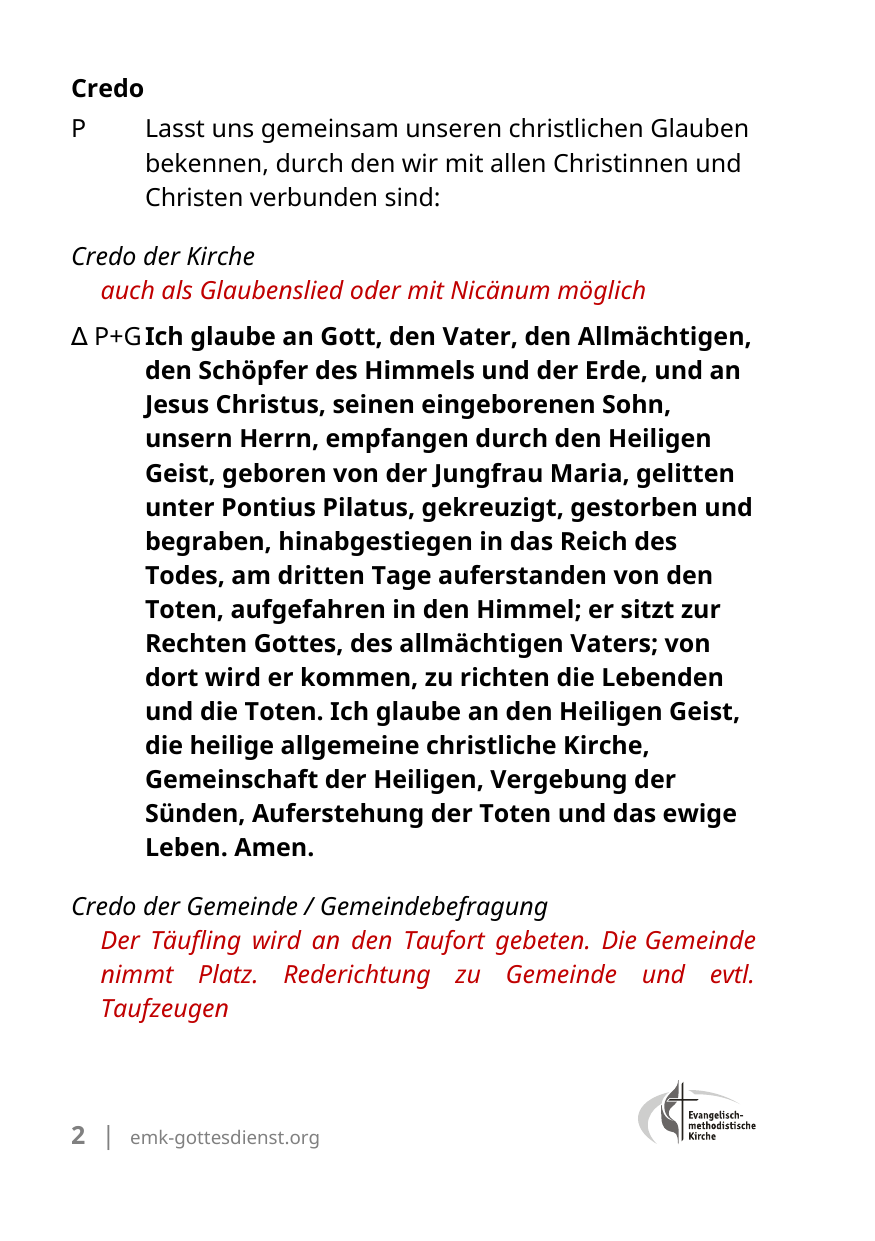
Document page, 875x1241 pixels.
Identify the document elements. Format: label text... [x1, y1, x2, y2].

text ∆ P+G Ich glaube an Gott, den Vater, den Allmächtigen, den Schöpfer des Himmels und der Erde, und an Jesus Christus, seinen eingeborenen Sohn, unsern Herrn, empfangen durch den Heiligen Geist, geboren von der Jungfrau Maria, gelitten unter Pontius Pilatus, gekreuzigt, gestorben und begraben, hinabgestiegen in das Reich des Todes, am dritten Tage auferstanden von den Toten, aufgefahren in den Himmel; er sitzt zur Rechten Gottes, des allmächtigen Vaters; von dort wird er kommen, zu richten die Lebenden und die Toten. Ich glaube an den Heiligen Geist, die heilige allgemeine christliche Kirche, Gemeinschaft der Heiligen, Vergebung der Sünden, Auferstehung der Toten und das ewige Leben. Amen. [71, 319, 756, 864]
subtitle Credo der Gemeinde / Gemeindebefragung [71, 889, 756, 923]
text P Lasst uns gemeinsam unseren christlichen Glauben bekennen, durch den wir mit allen Christinnen und Christen verbunden sind: [71, 111, 756, 213]
text auch als Glaubenslied oder mit Nicänum möglich [100, 272, 756, 306]
text Der Täufling wird an den Taufort gebeten. Die Gemeinde nimmt Platz. Rederichtung zu Gemeinde und evtl. Taufzeugen [100, 923, 756, 1025]
subtitle Credo der Kirche [71, 238, 756, 272]
subtitle Credo [71, 71, 756, 105]
